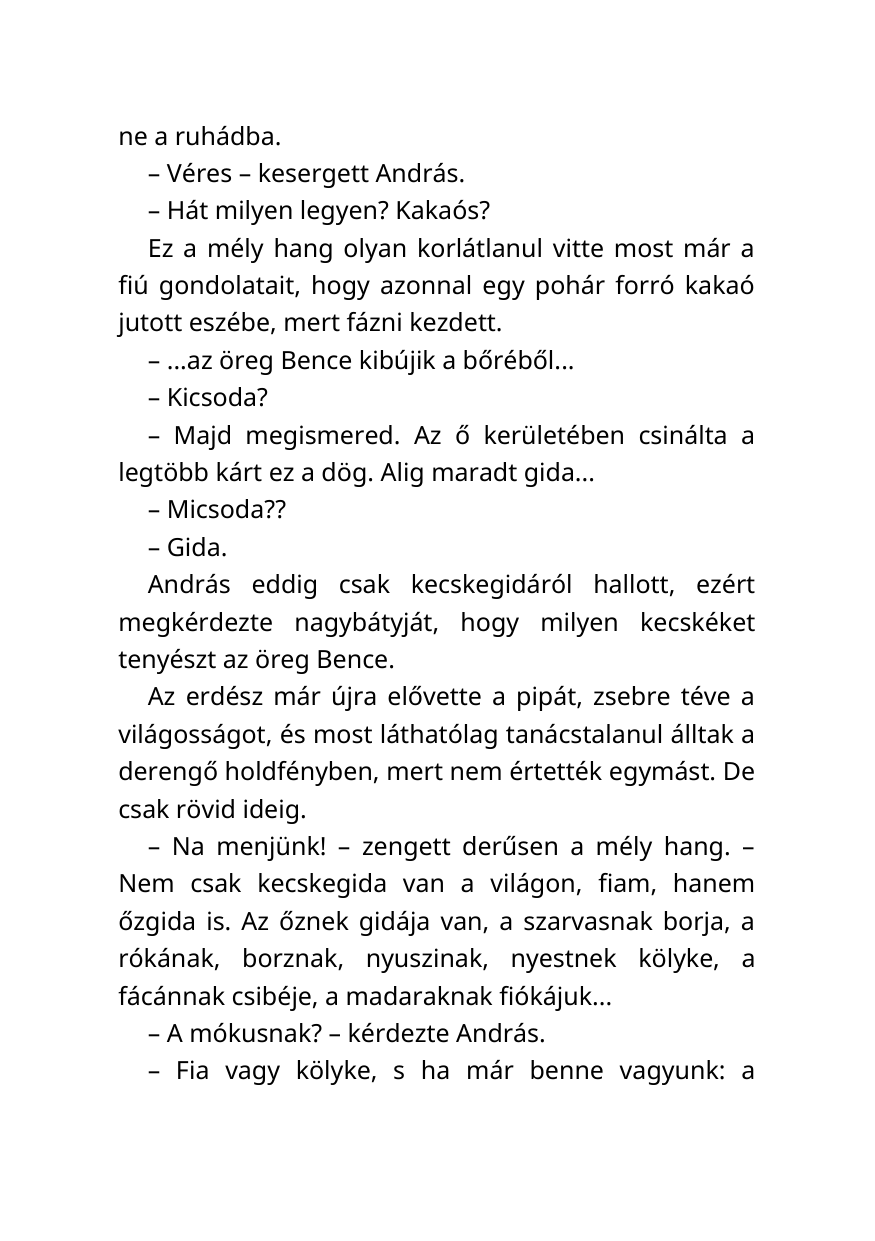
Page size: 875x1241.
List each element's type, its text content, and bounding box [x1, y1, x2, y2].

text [118, 118, 756, 152]
text – A mókusnak? – kérdezte András. [118, 1016, 756, 1050]
text – Na menjünk! – zengett derűsen a mély hang. – Nem csak kecskegida van a világon, fiam, hanem őzgida is. Az őznek gidája van, a szarvasnak borja, a rókának, borznak, nyuszinak, nyestnek kölyke, a fácánnak csibéje, a madaraknak fiókájuk... [118, 829, 756, 1012]
text – Véres – kesergett András. [118, 156, 756, 189]
text – Majd megismered. Az ő kerületében csinálta a legtöbb kárt ez a dög. Alig maradt gida... [118, 417, 756, 489]
text – Kicsoda? [118, 380, 756, 414]
text Az erdész már újra elővette a pipát, zsebre téve a világosságot, és most láthatólag tanácstalanul álltak a derengő holdfényben, mert nem értették egymást. De csak rövid ideig. [118, 679, 756, 825]
text – Gida. [118, 529, 756, 563]
text – ...az öreg Bence kibújik a bőréből... [118, 342, 756, 377]
text Ez a mély hang olyan korlátlanul vitte most már a fiú gondolatait, hogy azonnal egy pohár forró kakaó jutott eszébe, mert fázni kezdett. [118, 230, 756, 339]
text András eddig csak kecskegidáról hallott, ezért megkérdezte nagybátyját, hogy milyen kecskéket tenyészt az öreg Bence. [118, 567, 756, 676]
text – Micsoda?? [118, 492, 756, 526]
text – Hát milyen legyen? Kakaós? [118, 193, 756, 227]
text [118, 1053, 756, 1087]
